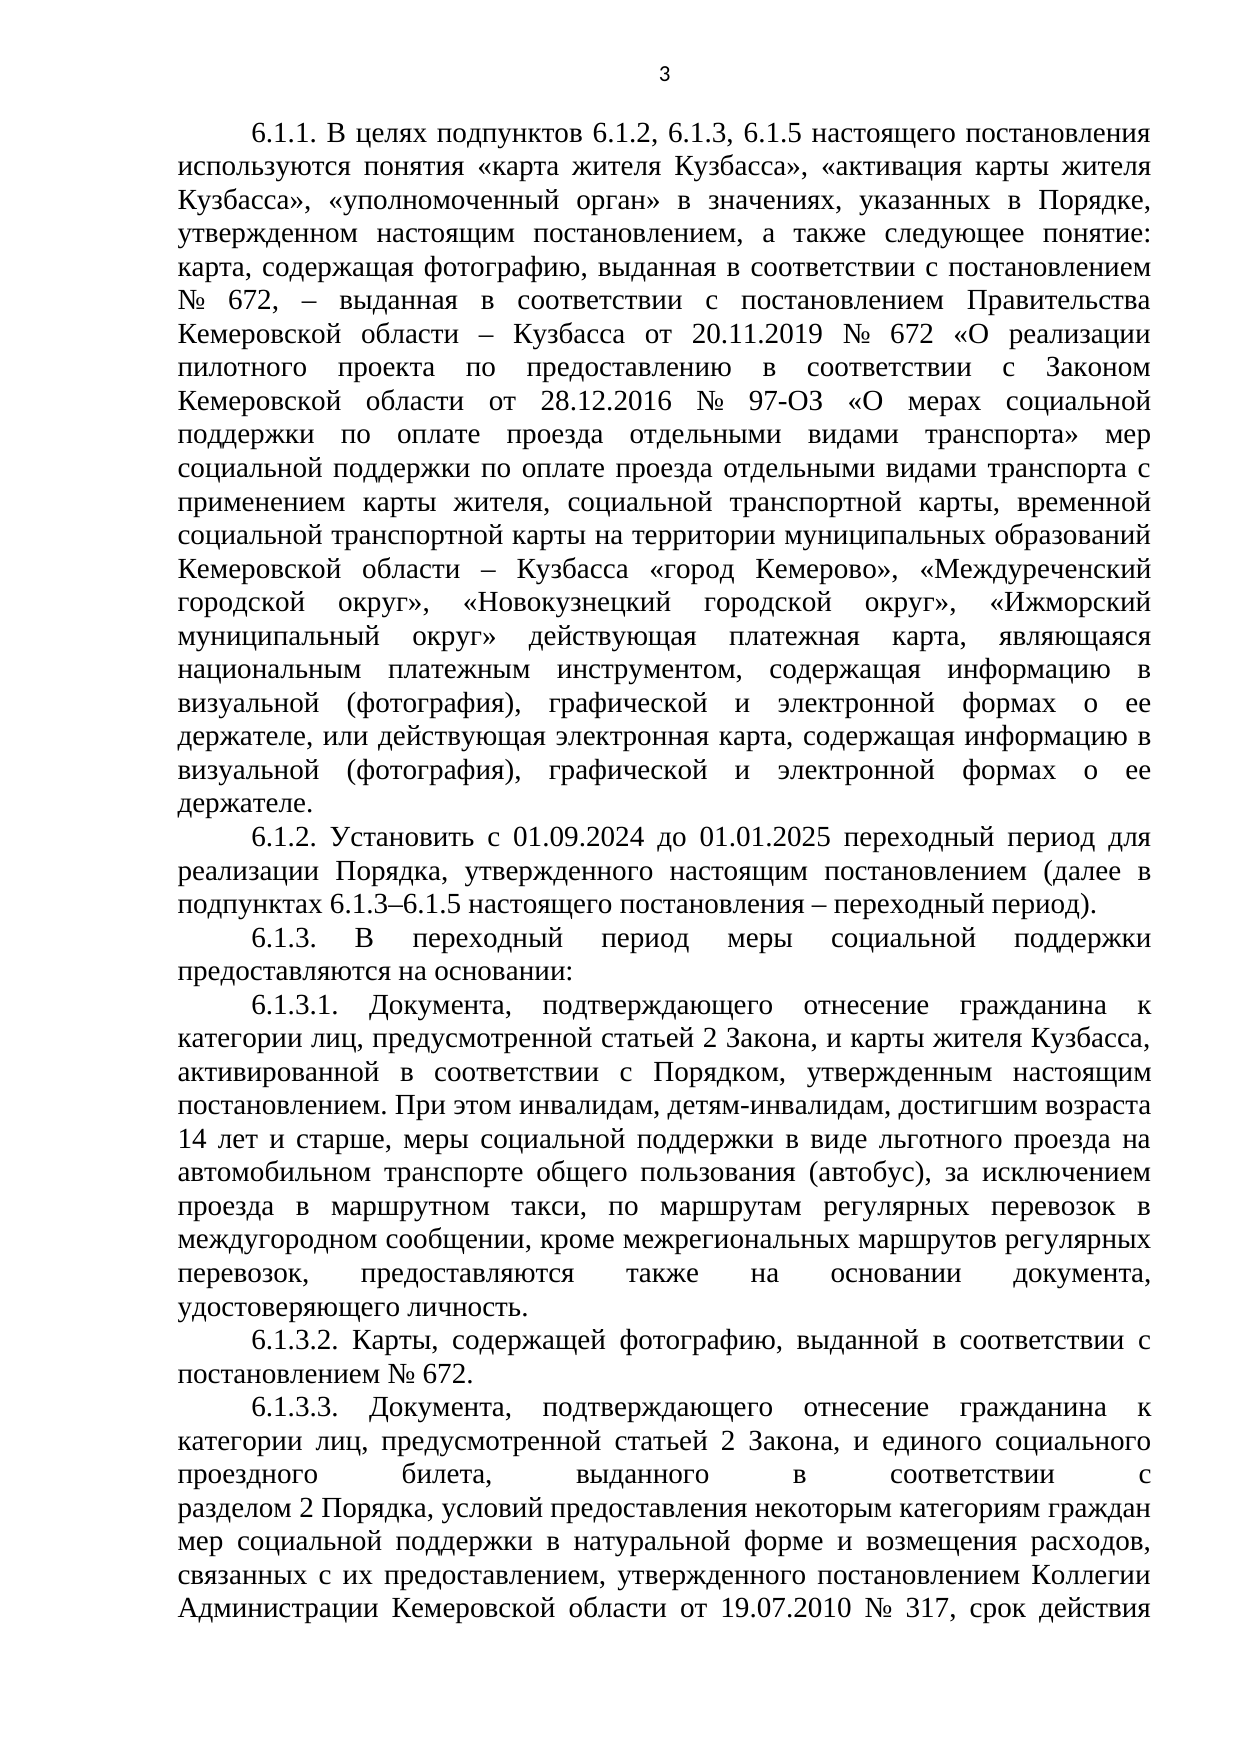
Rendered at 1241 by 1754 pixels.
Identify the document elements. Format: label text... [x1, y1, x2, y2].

text 6.1.3. В переходный период меры социальной поддержки предоставляются на основании: [177, 920, 1152, 987]
text 6.1.3.1. Документа, подтверждающего отнесение гражданина к категории лиц, предусмотренной статьей 2 Закона, и карты жителя Кузбасса, активированной в соответствии с Порядком, утвержденным настоящим постановлением. При этом инвалидам, детям-инвалидам, достигшим возраста 14 лет и старше, меры социальной поддержки в виде льготного проезда на автомобильном транспорте общего пользования (автобус), за исключением проезда в маршрутном такси, по маршрутам регулярных перевозок в междугородном сообщении, кроме межрегиональных маршрутов регулярных перевозок, предоставляются также на основании документа, удостоверяющего личность. [177, 987, 1152, 1322]
text 6.1.3.2. Карты, содержащей фотографию, выданной в соответствии с постановлением № 672. [177, 1322, 1152, 1389]
text 6.1.1. В целях подпунктов 6.1.2, 6.1.3, 6.1.5 настоящего постановления используются понятия «карта жителя Кузбасса», «активация карты жителя Кузбасса», «уполномоченный орган» в значениях, указанных в Порядке, утвержденном настоящим постановлением, а также следующее понятие: карта, содержащая фотографию, выданная в соответствии с постановлением № 672, – выданная в соответствии с постановлением Правительства Кемеровской области – Кузбасса от 20.11.2019 № 672 «О реализации пилотного проекта по предоставлению в соответствии с Законом Кемеровской области от 28.12.2016 № 97-ОЗ «О мерах социальной поддержки по оплате проезда отдельными видами транспорта» мер социальной поддержки по оплате проезда отдельными видами транспорта с применением карты жителя, социальной транспортной карты, временной социальной транспортной карты на территории муниципальных образований Кемеровской области – Кузбасса «город Кемерово», «Междуреченский городской округ», «Новокузнецкий городской округ», «Ижморский муниципальный округ» действующая платежная карта, являющаяся национальным платежным инструментом, содержащая информацию в визуальной (фотография), графической и электронной формах о ее держателе, или действующая электронная карта, содержащая информацию в визуальной (фотография), графической и электронной формах о ее держателе. [177, 115, 1152, 819]
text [177, 1389, 1152, 1624]
text 6.1.2. Установить с 01.09.2024 до 01.01.2025 переходный период для реализации Порядка, утвержденного настоящим постановлением (далее в подпунктах 6.1.3–6.1.5 настоящего постановления – переходный период). [177, 819, 1152, 920]
